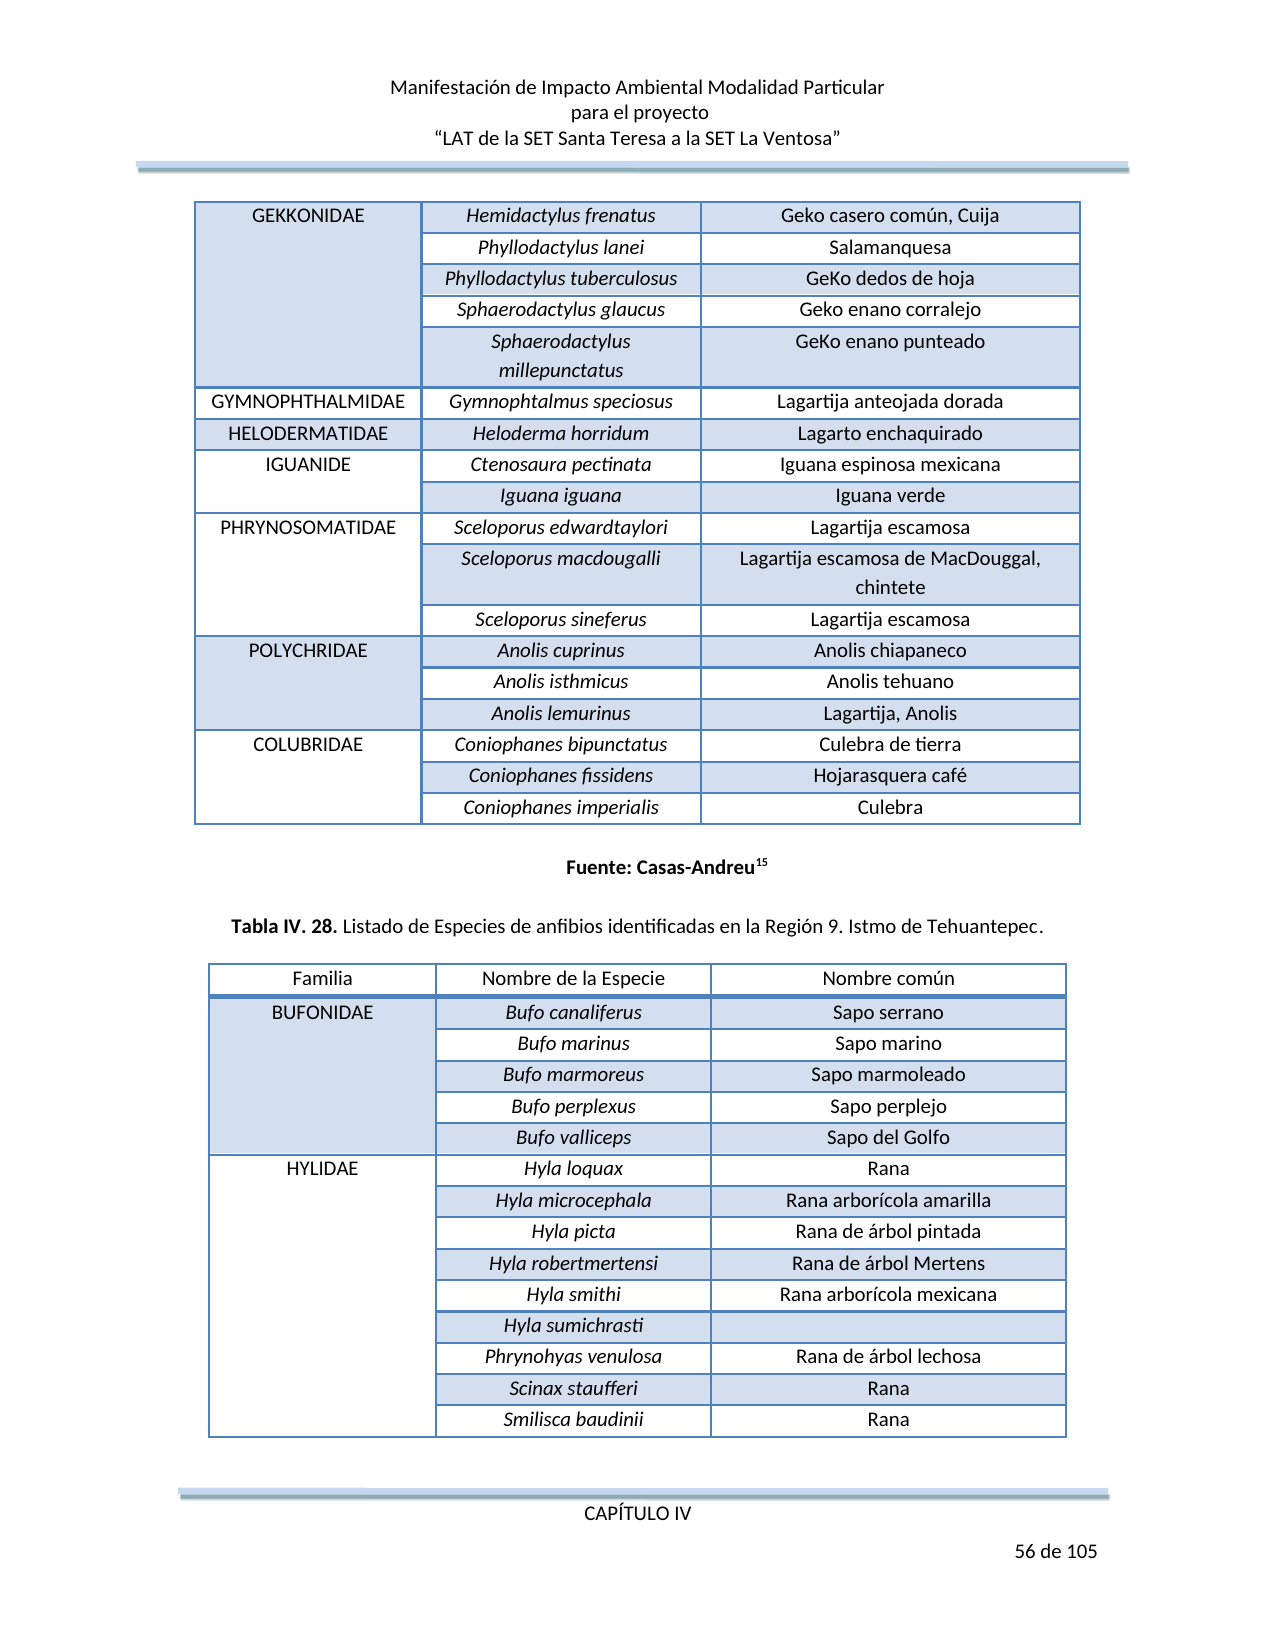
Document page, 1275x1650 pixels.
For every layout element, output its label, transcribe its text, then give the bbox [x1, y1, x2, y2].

table_cell Hyla robertmertensi [437, 1250, 710, 1279]
text Tabla IV. 28. Listado de Especies de anfibios identificadas en la Región 9. Istmo de Tehuantepec. [177, 913, 1098, 938]
table_cell Smilisca baudinii [437, 1406, 710, 1436]
table_header Nombre común [712, 965, 1065, 994]
table_cell Lagartija anteojada dorada [702, 389, 1079, 418]
table_cell Rana de árbol Mertens [712, 1250, 1065, 1279]
table_cell COLUBRIDAE [196, 731, 420, 823]
table_cell Sapo del Golfo [712, 1124, 1065, 1153]
table_cell BUFONIDAE [210, 999, 435, 1153]
table_cell Rana [712, 1375, 1065, 1404]
table_cell Coniophanes fissidens [423, 763, 700, 792]
table_cell POLYCHRIDAE [196, 637, 420, 729]
table_cell Hyla sumichrasti [437, 1313, 710, 1342]
table_cell PHRYNOSOMATIDAE [196, 514, 420, 635]
table_cell Hyla smithi [437, 1281, 710, 1310]
table_cell GEKKONIDAE [196, 203, 420, 386]
table_cell Bufo marmoreus [437, 1062, 710, 1091]
table_cell GeKo dedos de hoja [702, 265, 1079, 294]
table_cell Rana de árbol pintada [712, 1218, 1065, 1248]
table_cell Anolis chiapaneco [702, 637, 1079, 666]
table_cell Sapo marino [712, 1030, 1065, 1059]
table_cell Phyllodactylus lanei [423, 234, 700, 263]
table_cell Iguana verde [702, 483, 1079, 512]
table_cell Anolis tehuano [702, 669, 1079, 698]
table_cell Scinax staufferi [437, 1375, 710, 1404]
table_cell HELODERMATIDAE [196, 420, 420, 449]
table_cell Rana [712, 1406, 1065, 1436]
table_cell Hyla microcephala [437, 1187, 710, 1216]
table_cell Culebra de tierra [702, 731, 1079, 761]
table_cell Rana de árbol lechosa [712, 1344, 1065, 1373]
table_cell [712, 1313, 1065, 1342]
table_cell Sceloporus edwardtaylori [423, 514, 700, 543]
table_cell Rana arborícola amarilla [712, 1187, 1065, 1216]
table_cell Hojarasquera café [702, 763, 1079, 792]
table_cell Hyla loquax [437, 1156, 710, 1185]
table_header Familia [210, 965, 435, 994]
table_cell Lagartija escamosa de MacDouggal, chintete [702, 545, 1079, 604]
text Fuente: Casas-Andreu15 [236, 854, 1098, 880]
table_cell Sapo marmoleado [712, 1062, 1065, 1091]
table_cell Anolis isthmicus [423, 669, 700, 698]
table_cell Heloderma horridum [423, 420, 700, 449]
table_cell Geko casero común, Cuija [702, 203, 1079, 232]
table_cell Lagartija, Anolis [702, 700, 1079, 729]
table_cell Phrynohyas venulosa [437, 1344, 710, 1373]
table_cell Lagartija escamosa [702, 514, 1079, 543]
table_cell Lagarto enchaquirado [702, 420, 1079, 449]
table_cell GYMNOPHTHALMIDAE [196, 389, 420, 418]
table_cell Bufo marinus [437, 1030, 710, 1059]
table_cell Geko enano corralejo [702, 297, 1079, 326]
table_cell Culebra [702, 794, 1079, 823]
table_cell Anolis lemurinus [423, 700, 700, 729]
table_cell Anolis cuprinus [423, 637, 700, 666]
table_cell GeKo enano punteado [702, 328, 1079, 386]
table_cell Bufo perplexus [437, 1093, 710, 1122]
table_header Nombre de la Especie [437, 965, 710, 994]
table_cell Bufo canaliferus [437, 999, 710, 1028]
table_cell Ctenosaura pectinata [423, 451, 700, 481]
table_cell Sapo serrano [712, 999, 1065, 1028]
table_cell Bufo valliceps [437, 1124, 710, 1153]
table_cell Sceloporus sineferus [423, 606, 700, 635]
table_cell Coniophanes bipunctatus [423, 731, 700, 761]
table_cell IGUANIDE [196, 451, 420, 512]
table_cell Rana [712, 1156, 1065, 1185]
table_cell Gymnophtalmus speciosus [423, 389, 700, 418]
table_cell Coniophanes imperialis [423, 794, 700, 823]
table_cell Salamanquesa [702, 234, 1079, 263]
table_cell Sceloporus macdougalli [423, 545, 700, 604]
table_cell Sphaerodactylus glaucus [423, 297, 700, 326]
table_cell Iguana espinosa mexicana [702, 451, 1079, 481]
table_cell Phyllodactylus tuberculosus [423, 265, 700, 294]
table_cell Hyla picta [437, 1218, 710, 1248]
table_cell Hemidactylus frenatus [423, 203, 700, 232]
table_cell Rana arborícola mexicana [712, 1281, 1065, 1310]
table_cell Sphaerodactylus millepunctatus [423, 328, 700, 386]
table_cell Iguana iguana [423, 483, 700, 512]
table_cell Lagartija escamosa [702, 606, 1079, 635]
table_cell Sapo perplejo [712, 1093, 1065, 1122]
table_cell HYLIDAE [210, 1156, 435, 1436]
